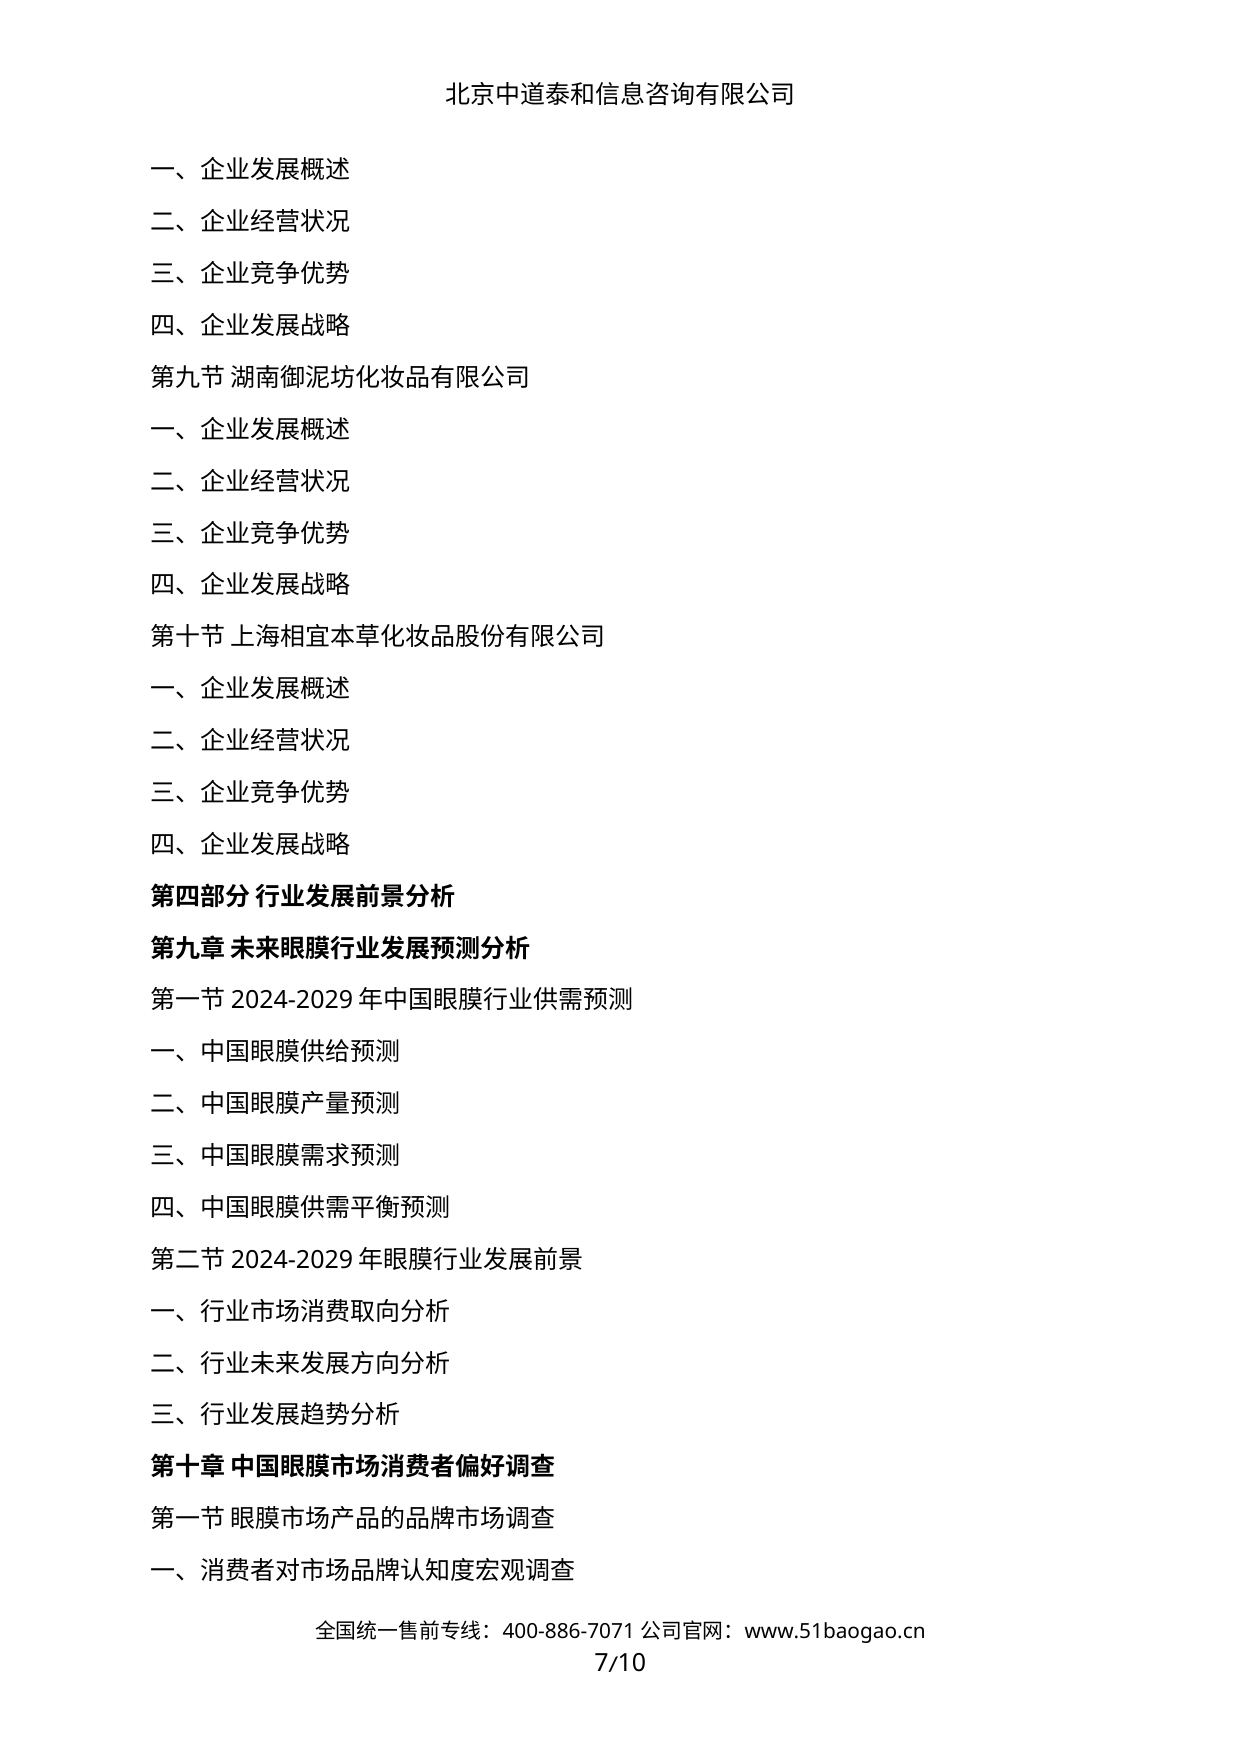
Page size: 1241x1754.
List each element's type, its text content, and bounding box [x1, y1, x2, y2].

text 三、中国眼膜需求预测 [150, 1136, 1090, 1172]
text 第九节 湖南御泥坊化妆品有限公司 [150, 357, 1090, 394]
text 第二节 2024-2029年眼膜行业发展前景 [150, 1239, 1090, 1276]
text 一、中国眼膜供给预测 [150, 1032, 1090, 1068]
text 二、企业经营状况 [150, 202, 1090, 238]
text 二、企业经营状况 [150, 461, 1090, 497]
text 一、行业市场消费取向分析 [150, 1291, 1090, 1327]
text 一、企业发展概述 [150, 409, 1090, 446]
text 四、中国眼膜供需平衡预测 [150, 1187, 1090, 1224]
text 二、企业经营状况 [150, 721, 1090, 757]
text 四、企业发展战略 [150, 824, 1090, 861]
text 第四部分 行业发展前景分析 [150, 876, 1090, 912]
text 第九章 未来眼膜行业发展预测分析 [150, 928, 1090, 964]
text 第一节 2024-2029年中国眼膜行业供需预测 [150, 980, 1090, 1016]
text 一、消费者对市场品牌认知度宏观调查 [150, 1551, 1090, 1587]
text 第十节 上海相宜本草化妆品股份有限公司 [150, 617, 1090, 653]
text 三、企业竞争优势 [150, 772, 1090, 809]
text 二、行业未来发展方向分析 [150, 1343, 1090, 1379]
text 二、中国眼膜产量预测 [150, 1084, 1090, 1120]
text 三、企业竞争优势 [150, 513, 1090, 549]
text 三、行业发展趋势分析 [150, 1395, 1090, 1431]
text 三、企业竞争优势 [150, 254, 1090, 290]
text 四、企业发展战略 [150, 565, 1090, 601]
text 一、企业发展概述 [150, 150, 1090, 186]
text 第十章 中国眼膜市场消费者偏好调查 [150, 1447, 1090, 1483]
text 第一节 眼膜市场产品的品牌市场调查 [150, 1499, 1090, 1535]
text 一、企业发展概述 [150, 669, 1090, 705]
text 四、企业发展战略 [150, 306, 1090, 342]
